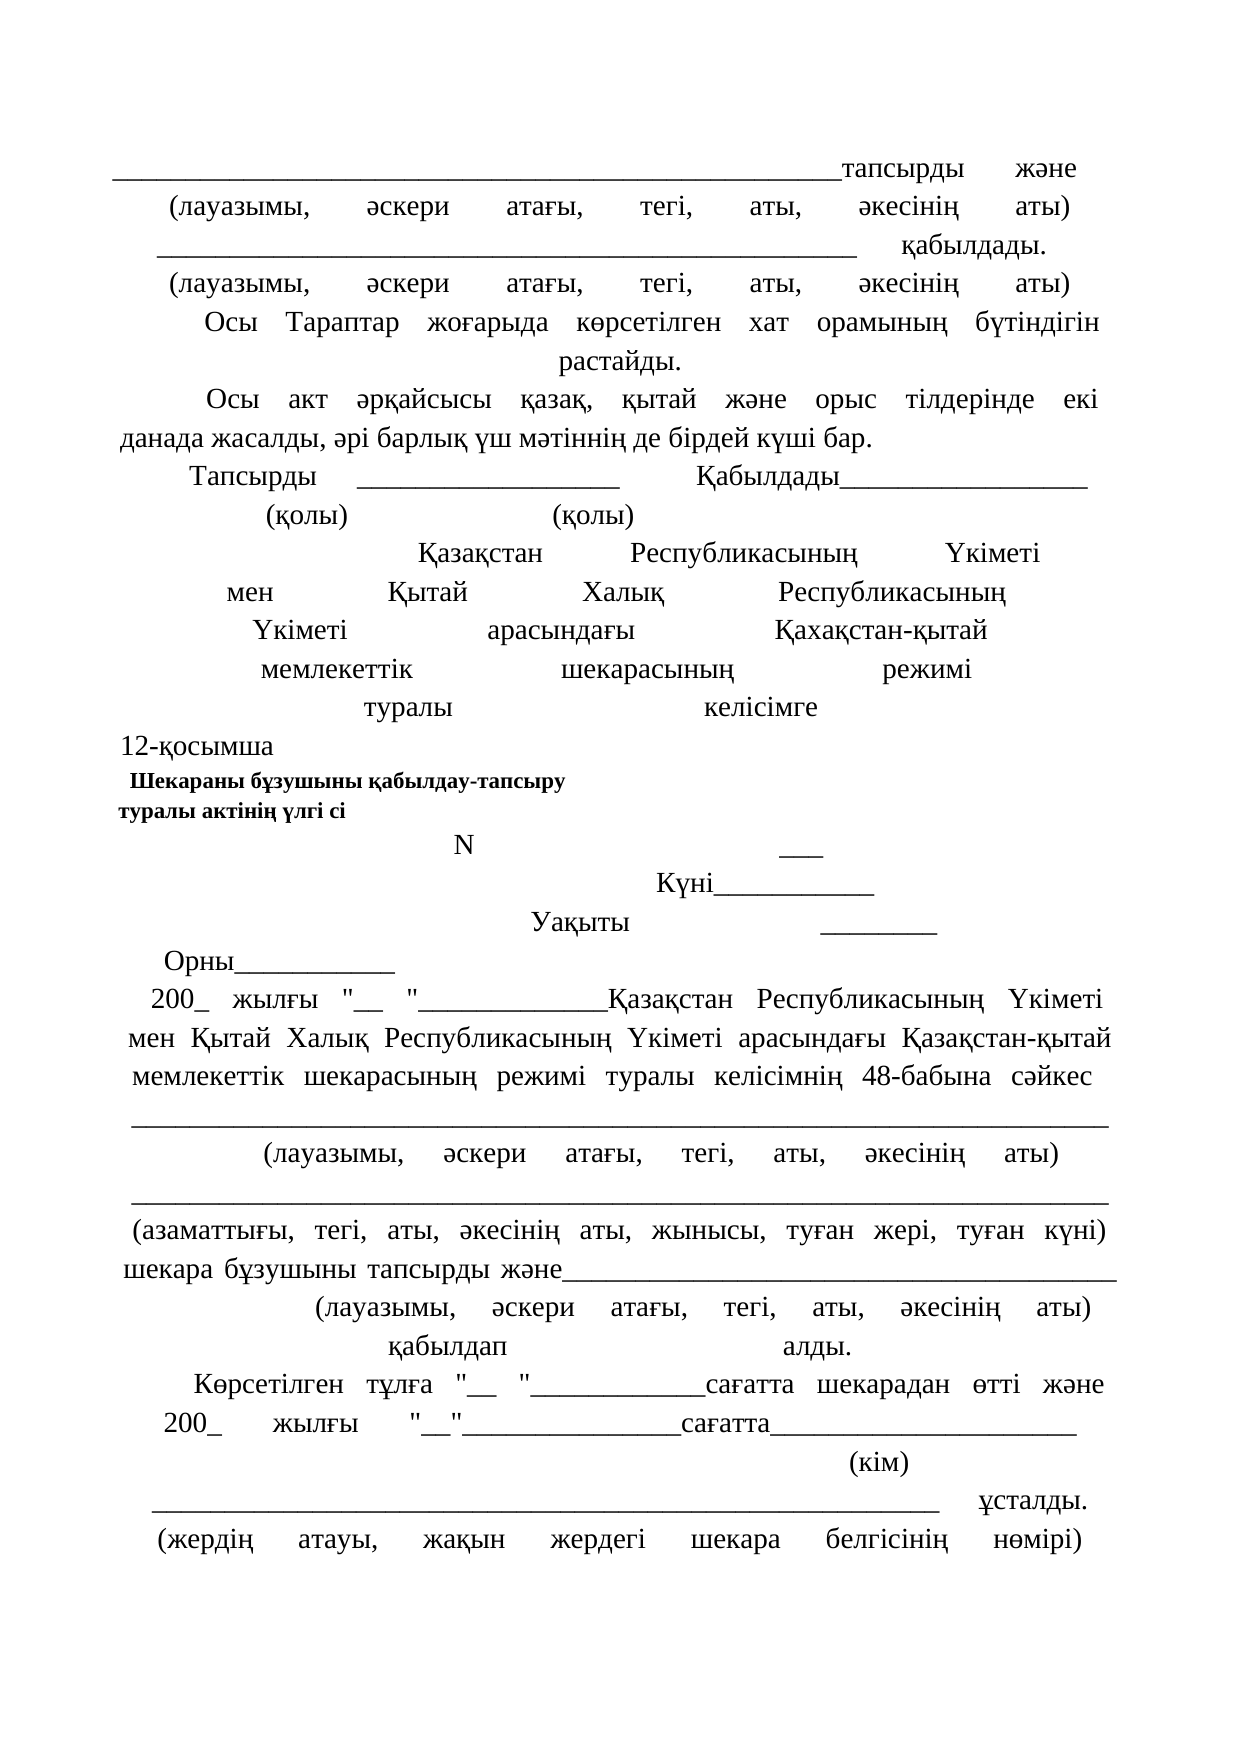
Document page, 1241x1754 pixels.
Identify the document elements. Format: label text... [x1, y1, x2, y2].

text Шекараны бұзушыны қабылдау-тапсыру туралы актiнiң үлгi сi [112, 767, 1128, 823]
text __________________________________________________тапсырды және (лауазымы, әскери атағы, тегi, аты, әкесінің аты) ________________________________________________ қабылдады. (лауазымы, әскери атағы, тегi, аты, әкесiнiң аты) Осы Тараптар жоғарыда көрсетiлген хат орамының бүтiндiгiн растайды. Осы акт әрқайсысы қазақ, қытай және орыс тiлдерiнде екi данада жасалды, әрi барлық үш мәтiннiң де бiрдей күшi бар. [112, 150, 1128, 453]
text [112, 981, 1128, 1593]
text N ___ Күні___________ Уақыты ________ Oрны___________ [112, 827, 1128, 976]
text Тапсырды __________________ Қабылдады_________________ (қолы) (қолы) [112, 458, 1128, 530]
text Қазақстан Республикасының Үкіметі мен Қытай Халық Республикасының Үкіметі арасындағы Қахақстан-қытай мемлекеттік шекарасының режимі туралы келісімге 12-қосымша [112, 535, 1128, 762]
